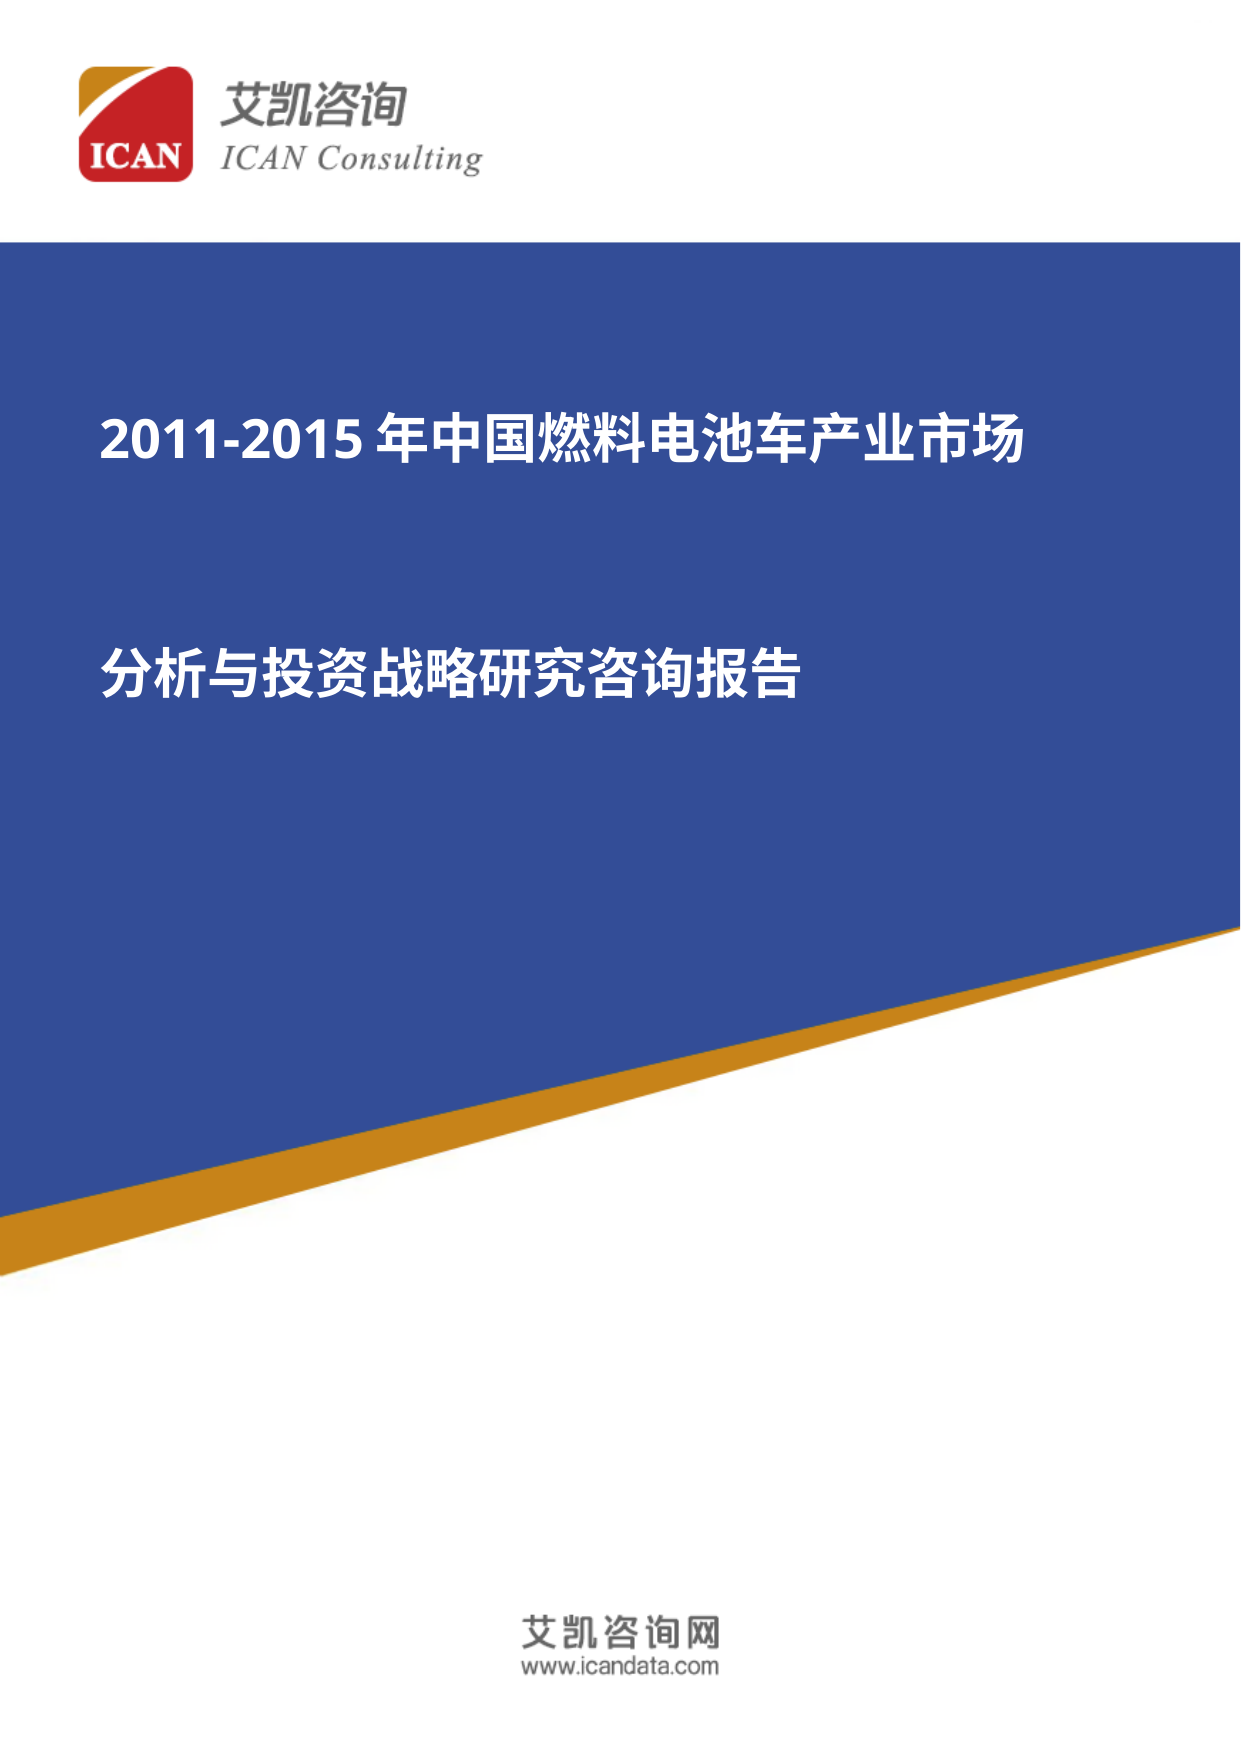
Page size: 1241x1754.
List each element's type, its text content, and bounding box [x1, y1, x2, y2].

picture [0, 5, 1241, 1754]
subtitle 2011-2015年中国燃料电池车产业市场分析与投资战略研究咨询报告 [99, 386, 1053, 718]
